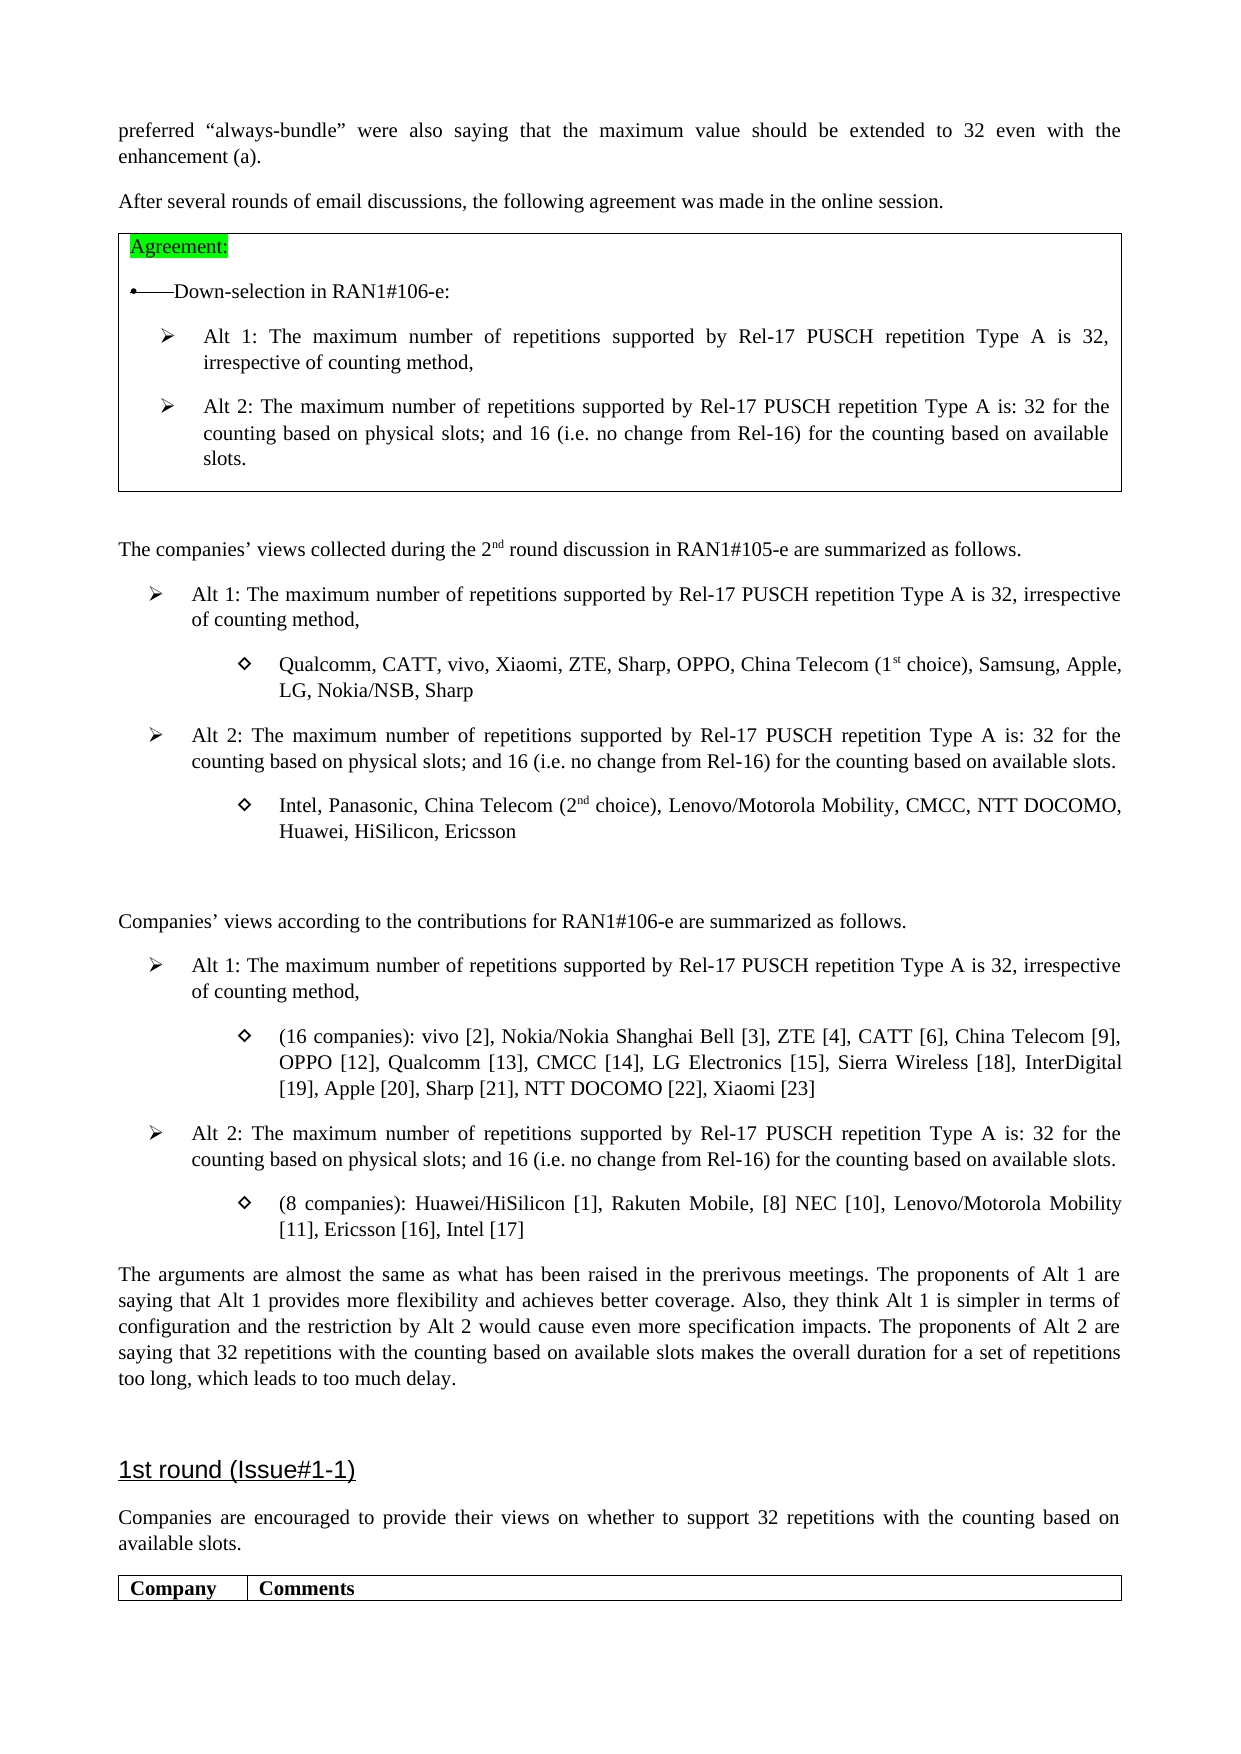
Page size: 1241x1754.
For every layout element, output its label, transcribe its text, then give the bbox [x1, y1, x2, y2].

table_header Comments [248, 1576, 1121, 1600]
text The arguments are almost the same as what has been raised in the prerivous meetings. The proponents of Alt 1 are saying that Alt 1 provides more flexibility and achieves better coverage. Also, they think Alt 1 is simpler in terms of configuration and the restriction by Alt 2 would cause even more specification impacts. The proponents of Alt 2 are saying that 32 repetitions with the counting based on available slots makes the overall duration for a set of repetitions too long, which leads to too much delay. [118, 1262, 1122, 1389]
text After several rounds of email discussions, the following agreement was made in the online session. [118, 189, 1122, 213]
list Alt 1: The maximum number of repetitions supported by Rel-17 PUSCH repetition Type A is 32, irrespective of counting method, [148, 581, 1122, 631]
text Companies are encouraged to provide their views on whether to support 32 repetitions with the counting based on available slots. [118, 1505, 1122, 1555]
list Alt 2: The maximum number of repetitions supported by Rel-17 PUSCH repetition Type A is: 32 for the counting based on physical slots; and 16 (i.e. no change from Rel-16) for the counting based on available slots. [148, 1121, 1122, 1171]
list (16 companies): vivo [2], Nokia/Nokia Shanghai Bell [3], ZTE [4], CATT [6], China Telecom [9], OPPO [12], Qualcomm [13], CMCC [14], LG Electronics [15], Sierra Wireless [18], InterDigital [19], Apple [20], Sharp [21], NTT DOCOMO [22], Xiaomi [23] [235, 1024, 1122, 1100]
list Intel, Panasonic, China Telecom (2nd choice), Lenovo/Motorola Mobility, CMCC, NTT DOCOMO, Huawei, HiSilicon, Ericsson [235, 793, 1122, 843]
list Alt 1: The maximum number of repetitions supported by Rel-17 PUSCH repetition Type A is 32, irrespective of counting method, [148, 953, 1122, 1003]
text Companies’ views according to the contributions for RAN1#106-e are summarized as follows. [118, 909, 1122, 933]
text 1st round (Issue#1-1) [118, 1455, 1122, 1484]
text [118, 118, 1122, 168]
list Qualcomm, CATT, vivo, Xiaomi, ZTE, Sharp, OPPO, China Telecom (1st choice), Samsung, Apple, LG, Nokia/NSB, Sharp [235, 652, 1122, 702]
table_header Company [119, 1576, 247, 1600]
text The companies’ views collected during the 2nd round discussion in RAN1#105-e are summarized as follows. [118, 537, 1122, 561]
table_header Agreement: Down-selection in RAN1#106-e: Alt 1: The maximum number of repetitions supported by Rel-17 PUSCH repetition Type A is 32, irrespective of counting method, Alt 2: The maximum number of repetitions supported by Rel-17 PUSCH repetition Type A is: 32 for the counting based on physical slots; and 16 (i.e. no change from Rel-16) for the counting based on available slots. [119, 234, 1121, 491]
list Alt 2: The maximum number of repetitions supported by Rel-17 PUSCH repetition Type A is: 32 for the counting based on physical slots; and 16 (i.e. no change from Rel-16) for the counting based on available slots. [148, 723, 1122, 773]
list (8 companies): Huawei/HiSilicon [1], Rakuten Mobile, [8] NEC [10], Lenovo/Motorola Mobility [11], Ericsson [16], Intel [17] [235, 1191, 1122, 1241]
